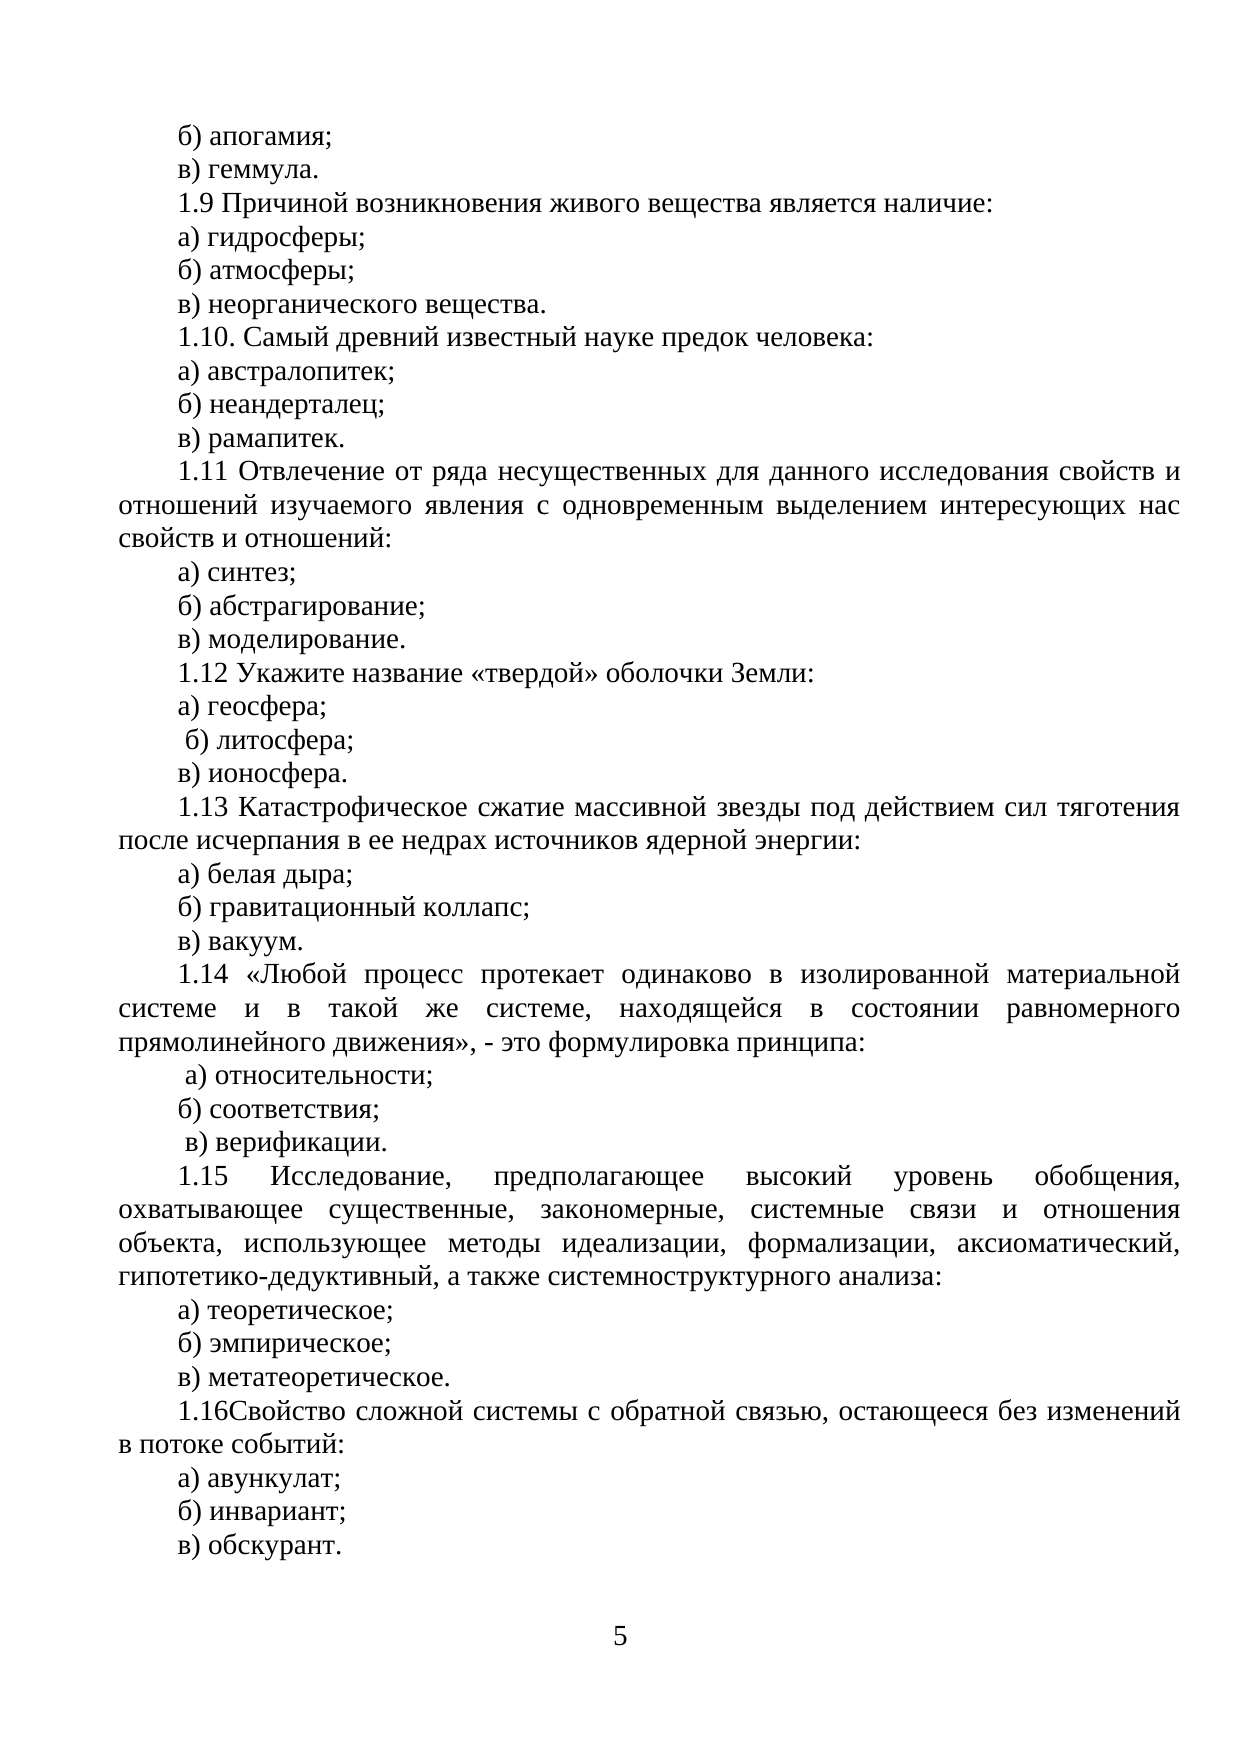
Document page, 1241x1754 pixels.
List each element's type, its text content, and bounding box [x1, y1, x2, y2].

text 1.11 Отвлечение от ряда несущественных для данного исследования свойств и отношений изучаемого явления с одновременным выделением интересующих нас свойств и отношений: [118, 453, 1181, 554]
text а) синтез; [118, 554, 1181, 588]
text 1.14 «Любой процесс протекает одинаково в изолированной материальной системе и в такой же системе, находящейся в состоянии равномерного прямолинейного движения», - это формулировка принципа: [118, 957, 1181, 1057]
text б) литосфера; [118, 722, 1181, 755]
text а) геосфера; [118, 688, 1181, 722]
text в) обскурант. [118, 1527, 1181, 1560]
text 1.12 Укажите название «твердой» оболочки Земли: [118, 655, 1181, 688]
text б) соответствия; [118, 1091, 1181, 1124]
text 1.10. Самый древний известный науке предок человека: [118, 319, 1181, 353]
text а) теоретическое; [118, 1292, 1181, 1326]
text б) апогамия; [118, 118, 1181, 152]
text б) эмпирическое; [118, 1326, 1181, 1359]
text а) австралопитек; [118, 353, 1181, 386]
text 1.15 Исследование, предполагающее высокий уровень обобщения, охватывающее существенные, закономерные, системные связи и отношения объекта, использующее методы идеализации, формализации, аксиоматический, гипотетико-дедуктивный, а также системноструктурного анализа: [118, 1158, 1181, 1292]
text б) абстрагирование; [118, 588, 1181, 621]
text б) инвариант; [118, 1493, 1181, 1527]
text б) атмосферы; [118, 252, 1181, 286]
text в) ионосфера. [118, 755, 1181, 789]
text б) гравитационный коллапс; [118, 889, 1181, 923]
text б) неандерталец; [118, 386, 1181, 420]
text а) относительности; [118, 1057, 1181, 1091]
text в) рамапитек. [118, 420, 1181, 453]
text в) моделирование. [118, 621, 1181, 655]
text в) неорганического вещества. [118, 286, 1181, 319]
text в) верификации. [118, 1124, 1181, 1158]
text а) авункулат; [118, 1460, 1181, 1493]
text в) вакуум. [118, 923, 1181, 957]
text 1.16Свойство сложной системы с обратной связью, остающееся без изменений в потоке событий: [118, 1393, 1181, 1460]
text а) белая дыра; [118, 856, 1181, 889]
text в) метатеоретическое. [118, 1359, 1181, 1393]
text в) геммула. [118, 152, 1181, 185]
text а) гидросферы; [118, 219, 1181, 252]
text 1.9 Причиной возникновения живого вещества является наличие: [118, 185, 1181, 219]
text 1.13 Катастрофическое сжатие массивной звезды под действием сил тяготения после исчерпания в ее недрах источников ядерной энергии: [118, 789, 1181, 856]
